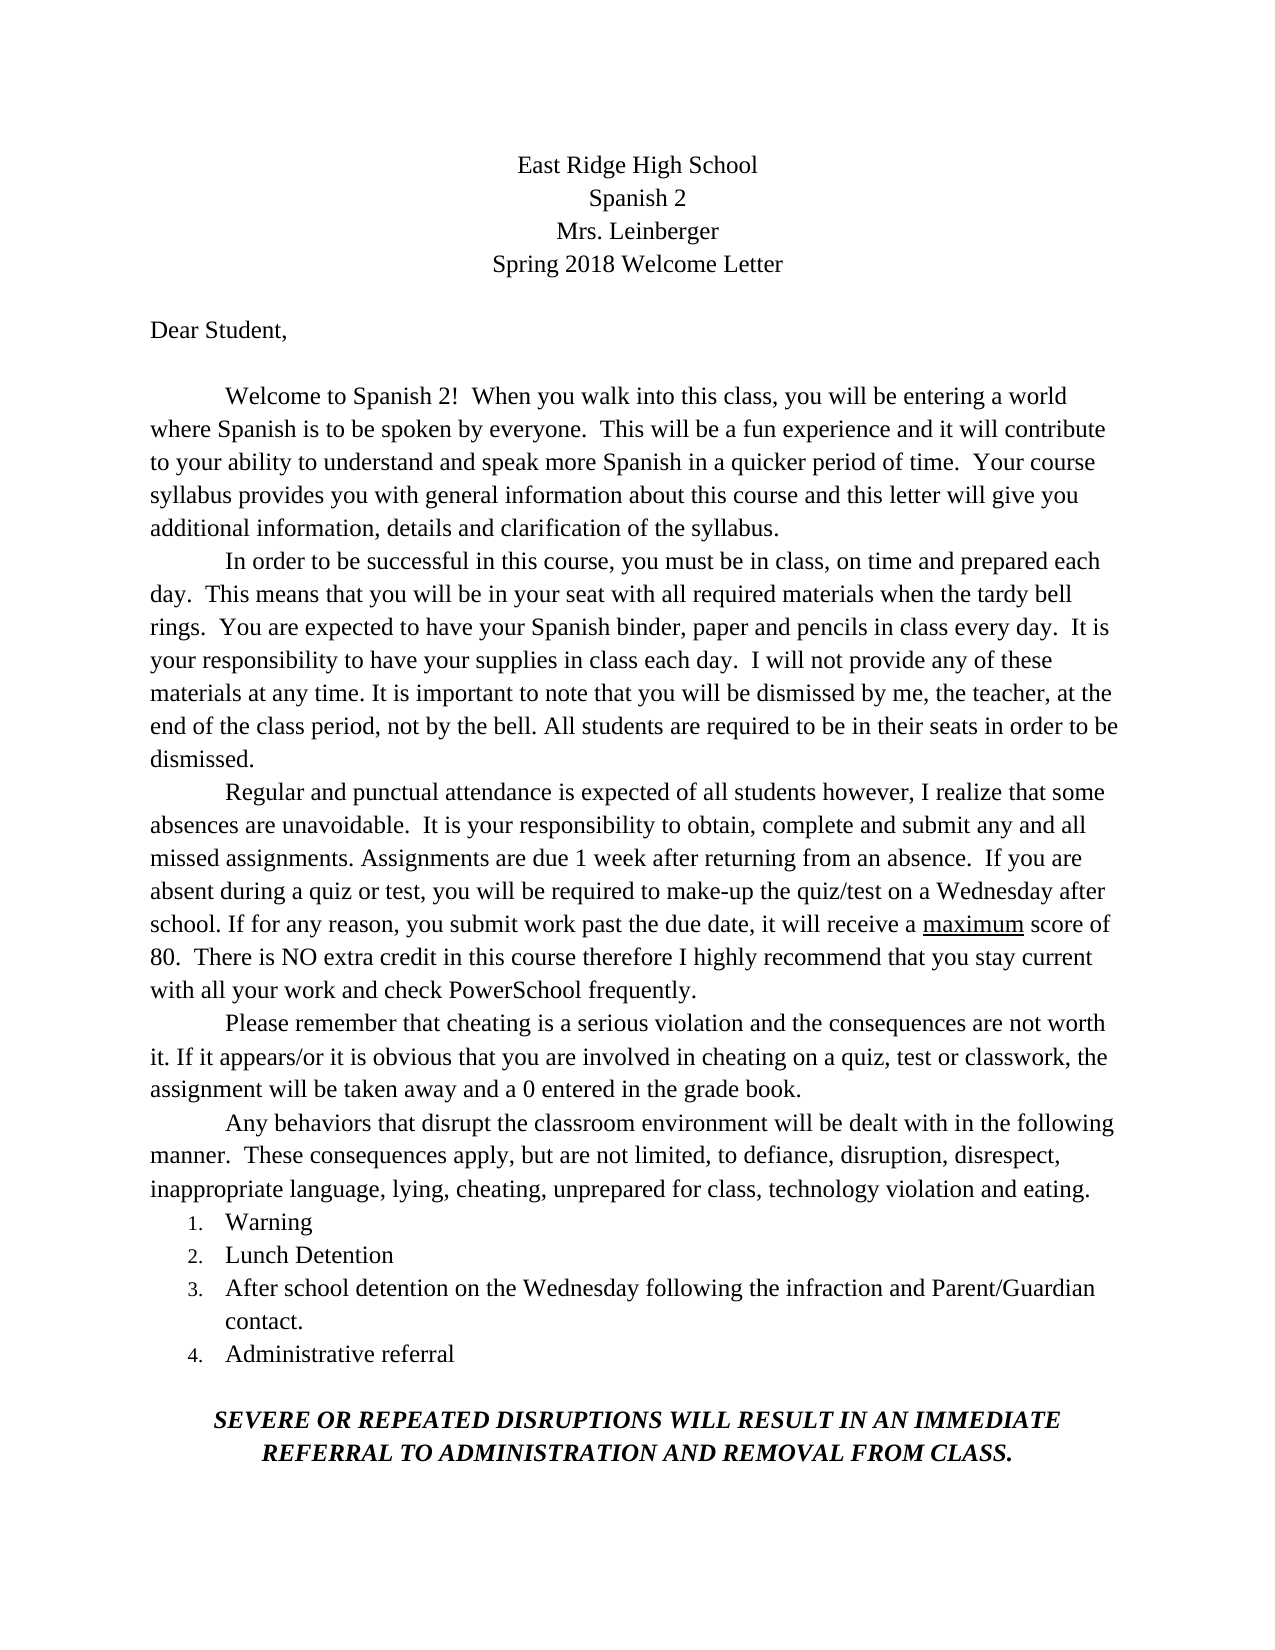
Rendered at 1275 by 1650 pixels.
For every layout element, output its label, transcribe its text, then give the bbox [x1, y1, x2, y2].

list Warning [187, 1207, 1125, 1235]
text Spring 2018 Welcome Letter [150, 249, 1125, 278]
list Administrative referral [187, 1339, 1125, 1367]
text Regular and punctual attendance is expected of all students however, I realize that some absences are unavoidable. It is your responsibility to obtain, complete and submit any and all missed assignments. Assignments are due 1 week after returning from an absence. If you are absent during a quiz or test, you will be required to make-up the quiz/test on a Wednesday after school. If for any reason, you submit work past the due date, it will receive a maximum score of 80. There is NO extra credit in this course therefore I highly recommend that you stay current with all your work and check PowerSchool frequently. [150, 777, 1125, 1004]
text Mrs. Leinberger [150, 216, 1125, 245]
text Welcome to Spanish 2! When you walk into this class, you will be entering a world where Spanish is to be spoken by everyone. This will be a fun experience and it will contribute to your ability to understand and speak more Spanish in a quicker period of time. Your course syllabus provides you with general information about this course and this letter will give you additional information, details and clarification of the syllabus. [150, 381, 1125, 542]
list Lunch Detention [187, 1240, 1125, 1268]
text Dear Student, [150, 315, 1125, 344]
list After school detention on the Wednesday following the infraction and Parent/Guardian contact. [187, 1273, 1125, 1334]
text SEVERE OR REPEATED DISRUPTIONS WILL RESULT IN AN IMMEDIATE REFERRAL TO ADMINISTRATION AND REMOVAL FROM CLASS. [150, 1405, 1125, 1467]
text Please remember that cheating is a serious violation and the consequences are not worth it. If it appears/or it is obvious that you are involved in cheating on a quiz, test or classwork, the assignment will be taken away and a 0 entered in the grade book. [150, 1008, 1125, 1103]
text In order to be successful in this course, you must be in class, on time and prepared each day. This means that you will be in your seat with all required materials when the tardy bell rings. You are expected to have your Spanish binder, paper and pencils in class every day. It is your responsibility to have your supplies in class each day. I will not provide any of these materials at any time. It is important to note that you will be dismissed by me, the teacher, at the end of the class period, not by the bell. All students are required to be in their seats in order to be dismissed. [150, 546, 1125, 773]
text Spanish 2 [150, 183, 1125, 212]
text Any behaviors that disrupt the classroom environment will be dealt with in the following manner. These consequences apply, but are not limited, to defiance, disruption, disrespect, inappropriate language, lying, cheating, unprepared for class, technology violation and eating. [150, 1108, 1125, 1202]
text East Ridge High School [150, 150, 1125, 179]
